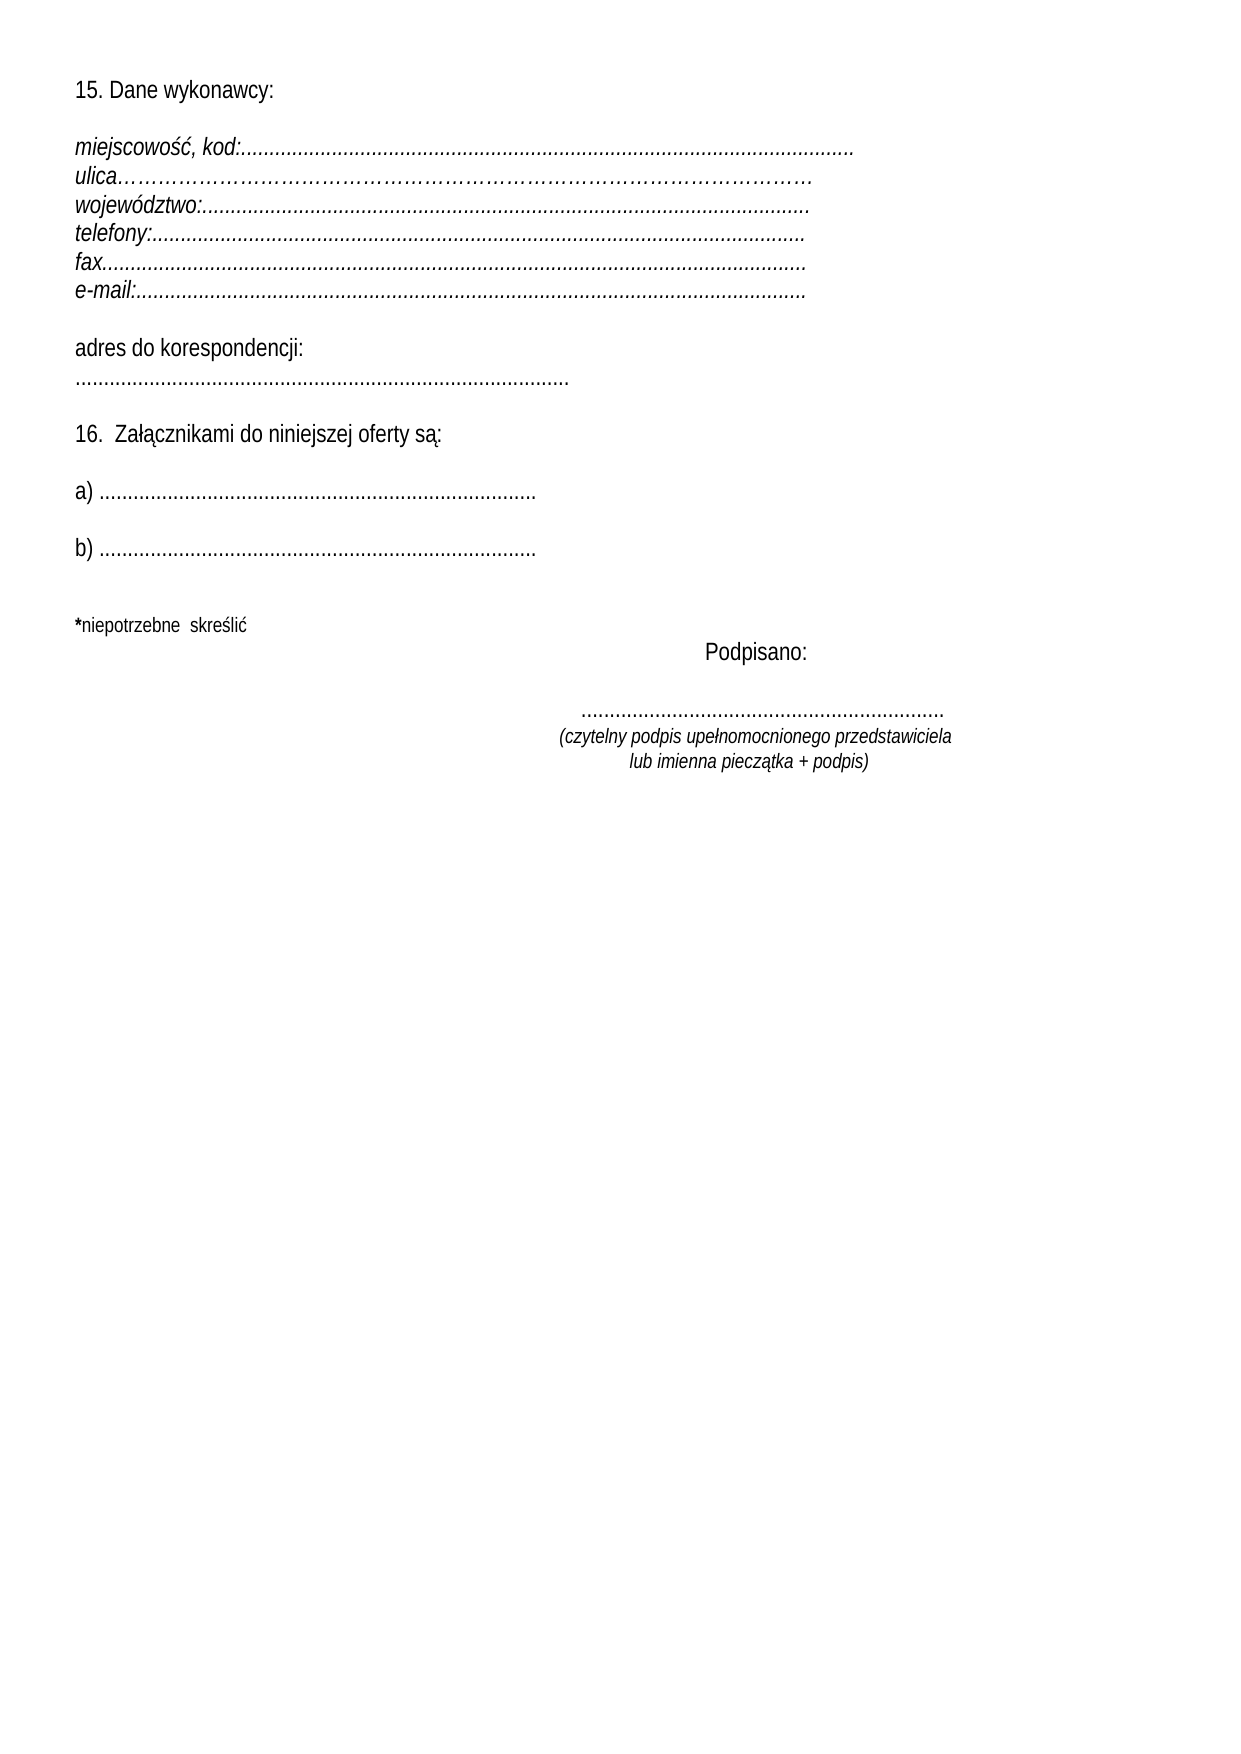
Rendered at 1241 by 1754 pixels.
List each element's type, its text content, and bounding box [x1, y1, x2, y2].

text 16. Załącznikami do niniejszej oferty są: [75, 419, 1165, 447]
text e-mail:...................................................................................................................... [75, 276, 1165, 304]
text miejscowość, kod:............................................................................................................ [75, 132, 1165, 161]
text *niepotrzebne skreślić [75, 612, 1165, 637]
text fax............................................................................................................................ [75, 247, 1165, 276]
text Podpisano: [517, 637, 1165, 666]
text telefony:................................................................................................................... [75, 218, 1165, 247]
text województwo:........................................................................................................... [75, 189, 1165, 218]
text ................................................................ [75, 694, 1165, 723]
text 15. Dane wykonawcy: [75, 75, 1165, 104]
text adres do korespondencji: [75, 333, 1165, 361]
text a) ............................................................................. [75, 476, 1165, 505]
text b) ............................................................................. [75, 533, 1165, 562]
text (czytelny podpis upełnomocnionego przedstawiciela [75, 723, 1165, 748]
text lub imienna pieczątka + podpis) [75, 748, 1165, 773]
text ulica………………………………………………………………………………………… [75, 161, 1165, 189]
text ....................................................................................... [75, 361, 1165, 390]
